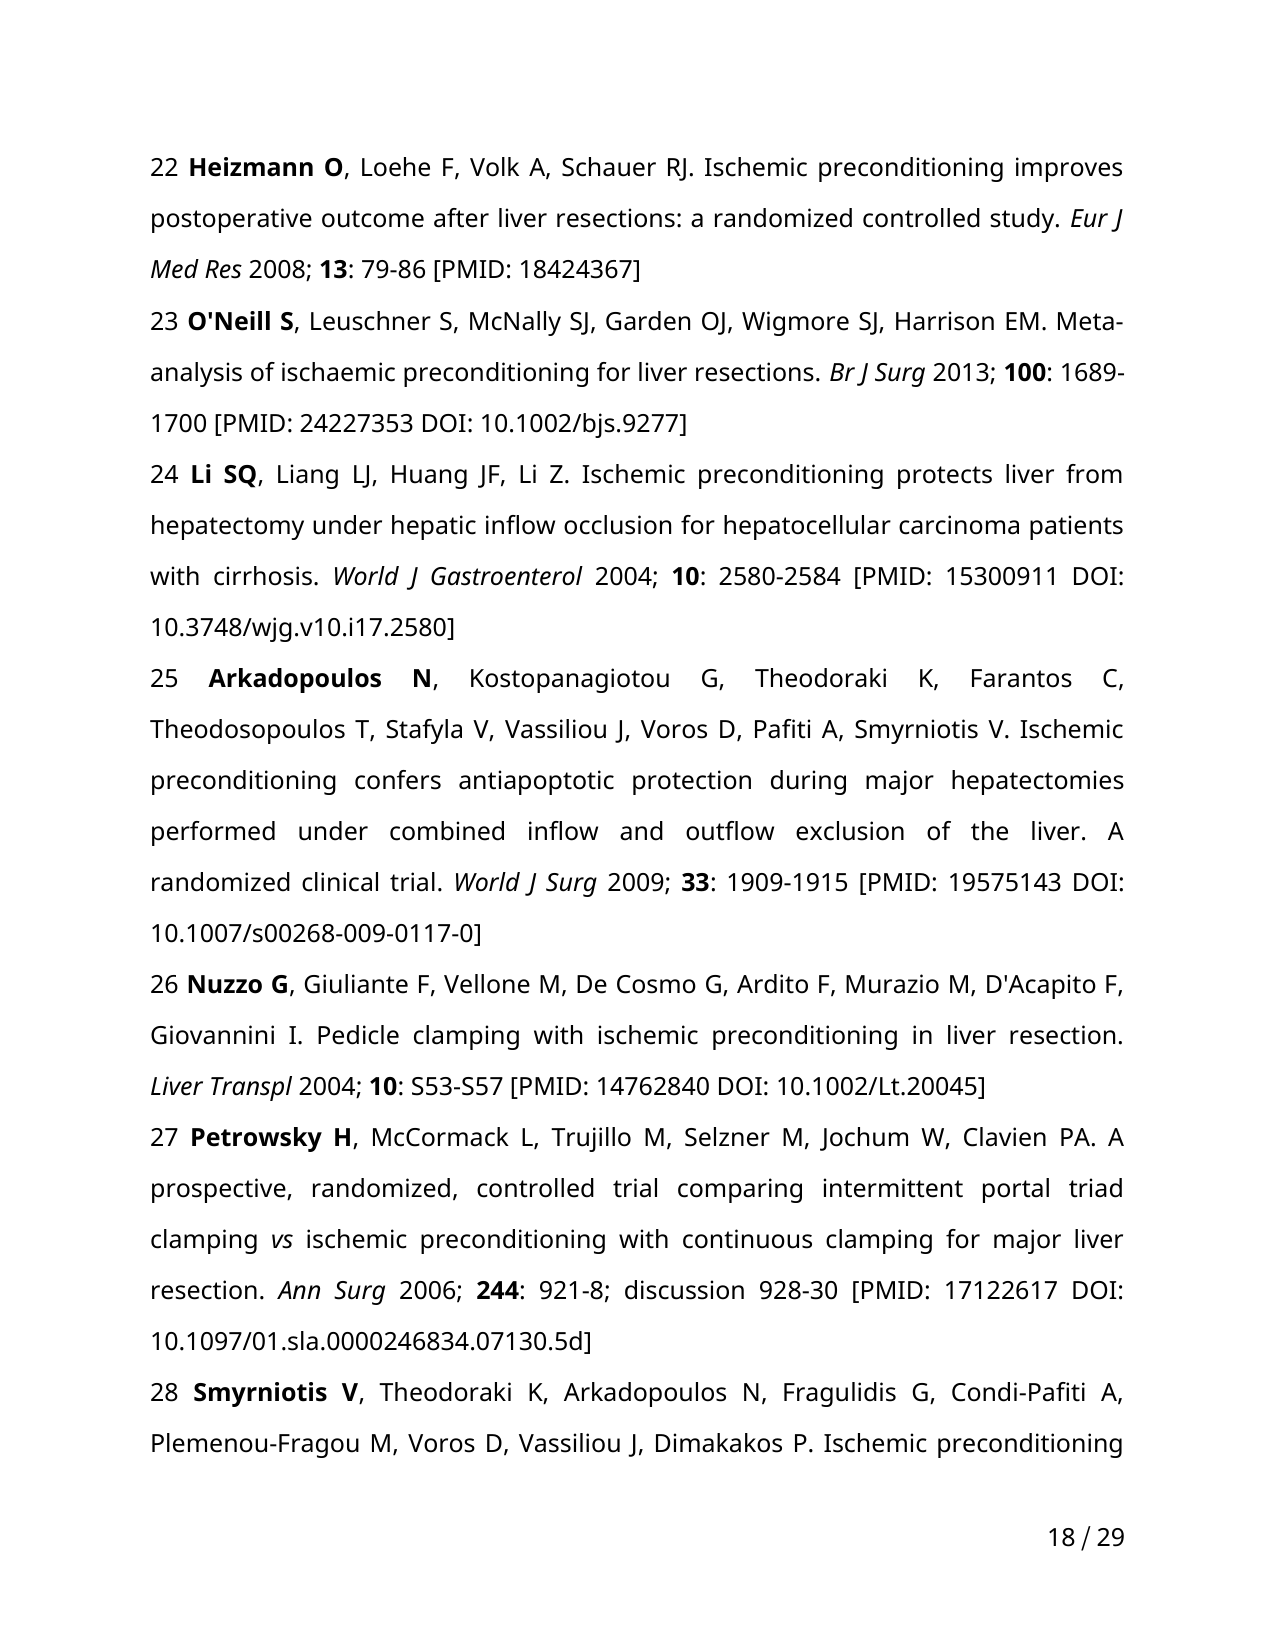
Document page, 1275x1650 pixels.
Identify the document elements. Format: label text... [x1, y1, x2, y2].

text 24 Li SQ, Liang LJ, Huang JF, Li Z. Ischemic preconditioning protects liver from hepatectomy under hepatic inflow occlusion for hepatocellular carcinoma patients with cirrhosis. World J Gastroenterol 2004; 10: 2580-2584 [PMID: 15300911 DOI: 10.3748/wjg.v10.i17.2580] [150, 456, 1125, 643]
text 26 Nuzzo G, Giuliante F, Vellone M, De Cosmo G, Ardito F, Murazio M, D'Acapito F, Giovannini I. Pedicle clamping with ischemic preconditioning in liver resection. Liver Transpl 2004; 10: S53-S57 [PMID: 14762840 DOI: 10.1002/Lt.20045] [150, 967, 1125, 1103]
text 23 O'Neill S, Leuschner S, McNally SJ, Garden OJ, Wigmore SJ, Harrison EM. Meta-analysis of ischaemic preconditioning for liver resections. Br J Surg 2013; 100: 1689-1700 [PMID: 24227353 DOI: 10.1002/bjs.9277] [150, 303, 1125, 439]
text 25 Arkadopoulos N, Kostopanagiotou G, Theodoraki K, Farantos C, Theodosopoulos T, Stafyla V, Vassiliou J, Voros D, Pafiti A, Smyrniotis V. Ischemic preconditioning confers antiapoptotic protection during major hepatectomies performed under combined inflow and outflow exclusion of the liver. A randomized clinical trial. World J Surg 2009; 33: 1909-1915 [PMID: 19575143 DOI: 10.1007/s00268-009-0117-0] [150, 660, 1125, 950]
text 22 Heizmann O, Loehe F, Volk A, Schauer RJ. Ischemic preconditioning improves postoperative outcome after liver resections: a randomized controlled study. Eur J Med Res 2008; 13: 79-86 [PMID: 18424367] [150, 150, 1125, 286]
text 27 Petrowsky H, McCormack L, Trujillo M, Selzner M, Jochum W, Clavien PA. A prospective, randomized, controlled trial comparing intermittent portal triad clamping vs ischemic preconditioning with continuous clamping for major liver resection. Ann Surg 2006; 244: 921-8; discussion 928-30 [PMID: 17122617 DOI: 10.1097/01.sla.0000246834.07130.5d] [150, 1120, 1125, 1358]
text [150, 1375, 1125, 1460]
